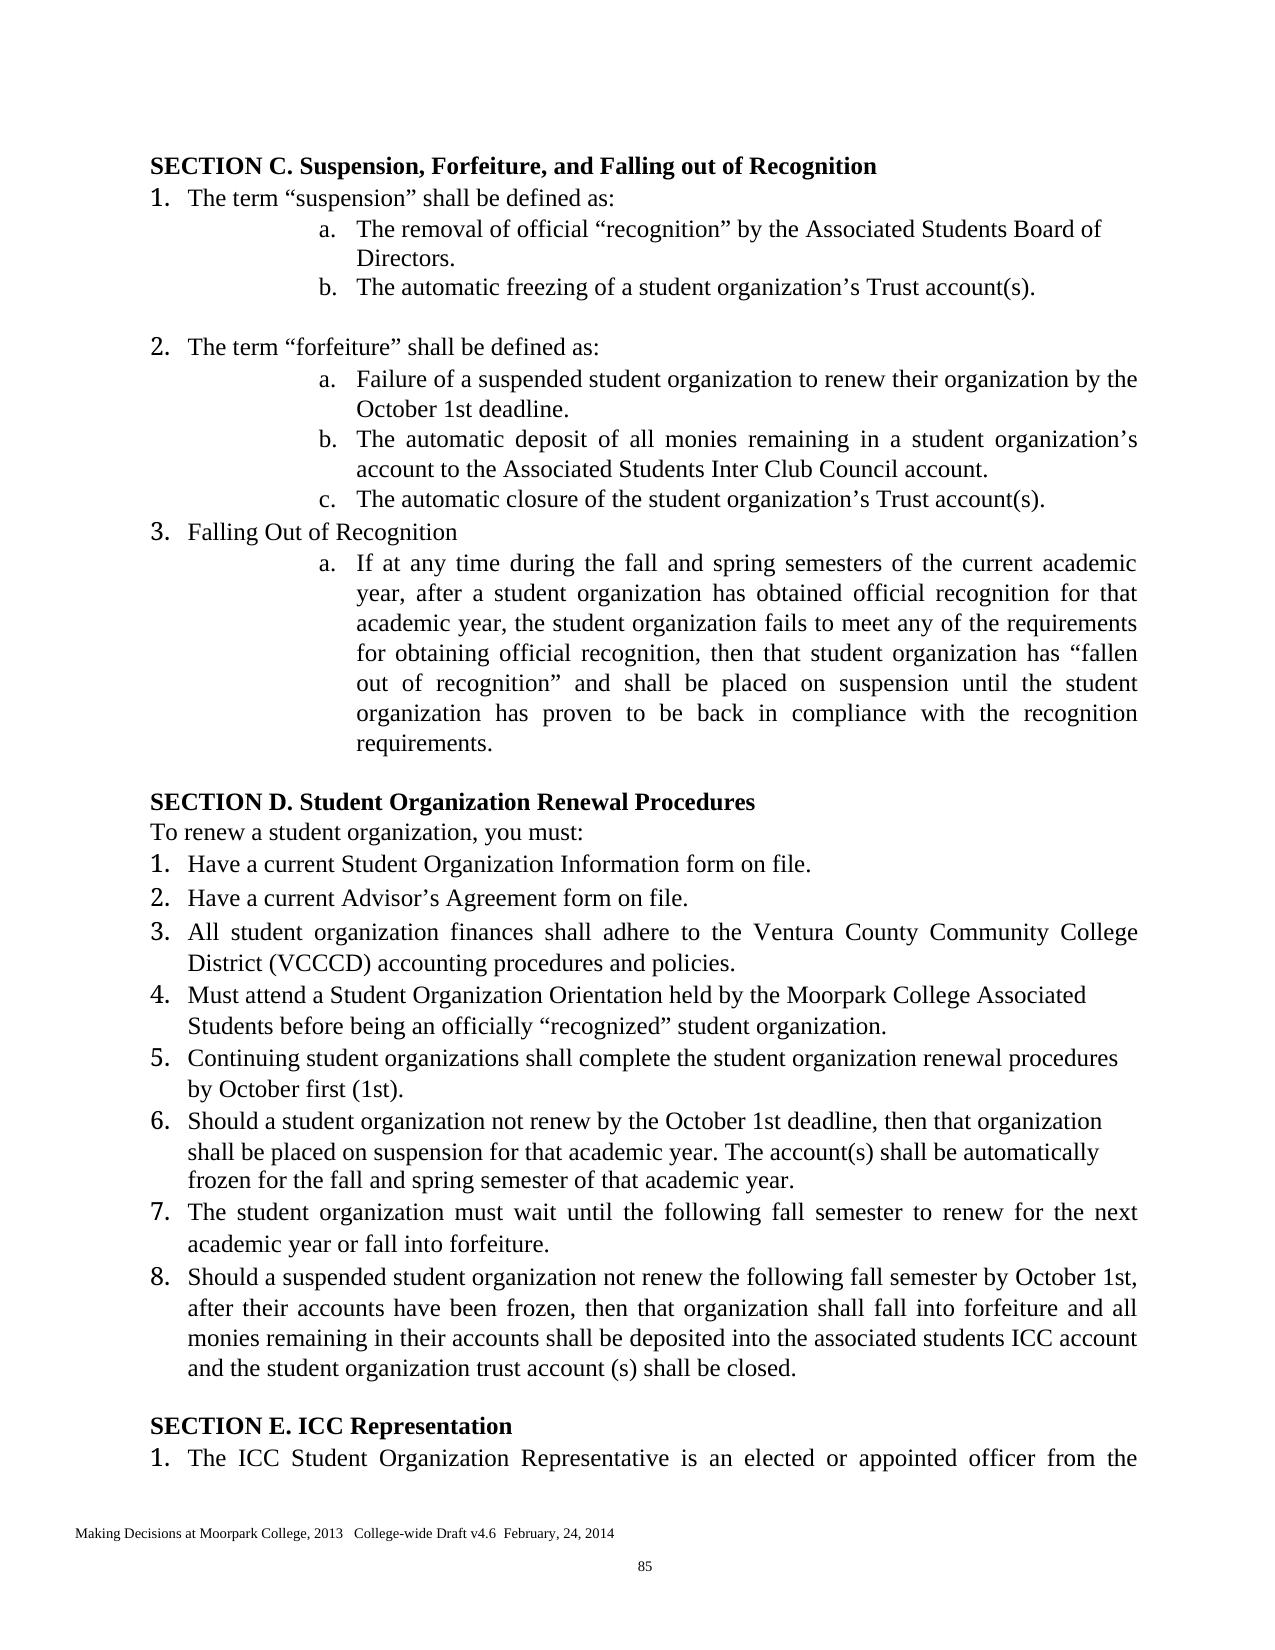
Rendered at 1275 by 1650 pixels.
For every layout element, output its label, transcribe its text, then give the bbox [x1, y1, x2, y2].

list Continuing student organizations shall complete the student organization renewal procedures by October first (1st). [150, 1040, 1139, 1102]
list The student organization must wait until the following fall semester to renew for the next academic year or fall into forfeiture. [150, 1194, 1139, 1258]
list Falling Out of Recognition [150, 513, 1139, 547]
list Should a suspended student organization not renew the following fall semester by October 1st, after their accounts have been frozen, then that organization shall fall into forfeiture and all monies remaining in their accounts shall be deposited into the associated students ICC account and the student organization trust account (s) shall be closed. [150, 1258, 1139, 1382]
list Have a current Advisor’s Agreement form on file. [150, 880, 1139, 914]
list The removal of official “recognition” by the Associated Students Board of Directors. [319, 214, 1139, 272]
list The automatic freezing of a student organization’s Trust account(s). [319, 272, 1139, 300]
text SECTION C. Suspension, Forfeiture, and Falling out of Recognition [150, 150, 1139, 180]
list The term “forfeiture” shall be defined as: [150, 329, 1139, 363]
list If at any time during the fall and spring semesters of the current academic year, after a student organization has obtained official recognition for that academic year, the student organization fails to meet any of the requirements for obtaining official recognition, then that student organization has “fallen out of recognition” and shall be placed on suspension until the student organization has proven to be back in compliance with the recognition requirements. [319, 547, 1139, 757]
list Must attend a Student Organization Orientation held by the Moorpark College Associated Students before being an officially “recognized” student organization. [150, 977, 1139, 1040]
list Should a student organization not renew by the October 1st deadline, then that organization shall be placed on suspension for that academic year. The account(s) shall be automatically frozen for the fall and spring semester of that academic year. [150, 1102, 1139, 1194]
text SECTION D. Student Organization Renewal Procedures [150, 786, 1139, 816]
text SECTION E. ICC Representation [150, 1411, 1138, 1440]
text To renew a student organization, you must: [150, 816, 1139, 846]
list Have a current Student Organization Information form on file. [150, 846, 1139, 880]
list All student organization finances shall adhere to the Ventura County Community College District (VCCCD) accounting procedures and policies. [150, 914, 1139, 977]
list The automatic deposit of all monies remaining in a student organization’s account to the Associated Students Inter Club Council account. [319, 423, 1139, 483]
list The term “suspension” shall be defined as: [150, 180, 1139, 214]
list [150, 1440, 1139, 1474]
list The automatic closure of the student organization’s Trust account(s). [319, 483, 1139, 513]
list Failure of a suspended student organization to renew their organization by the October 1st deadline. [319, 363, 1139, 423]
